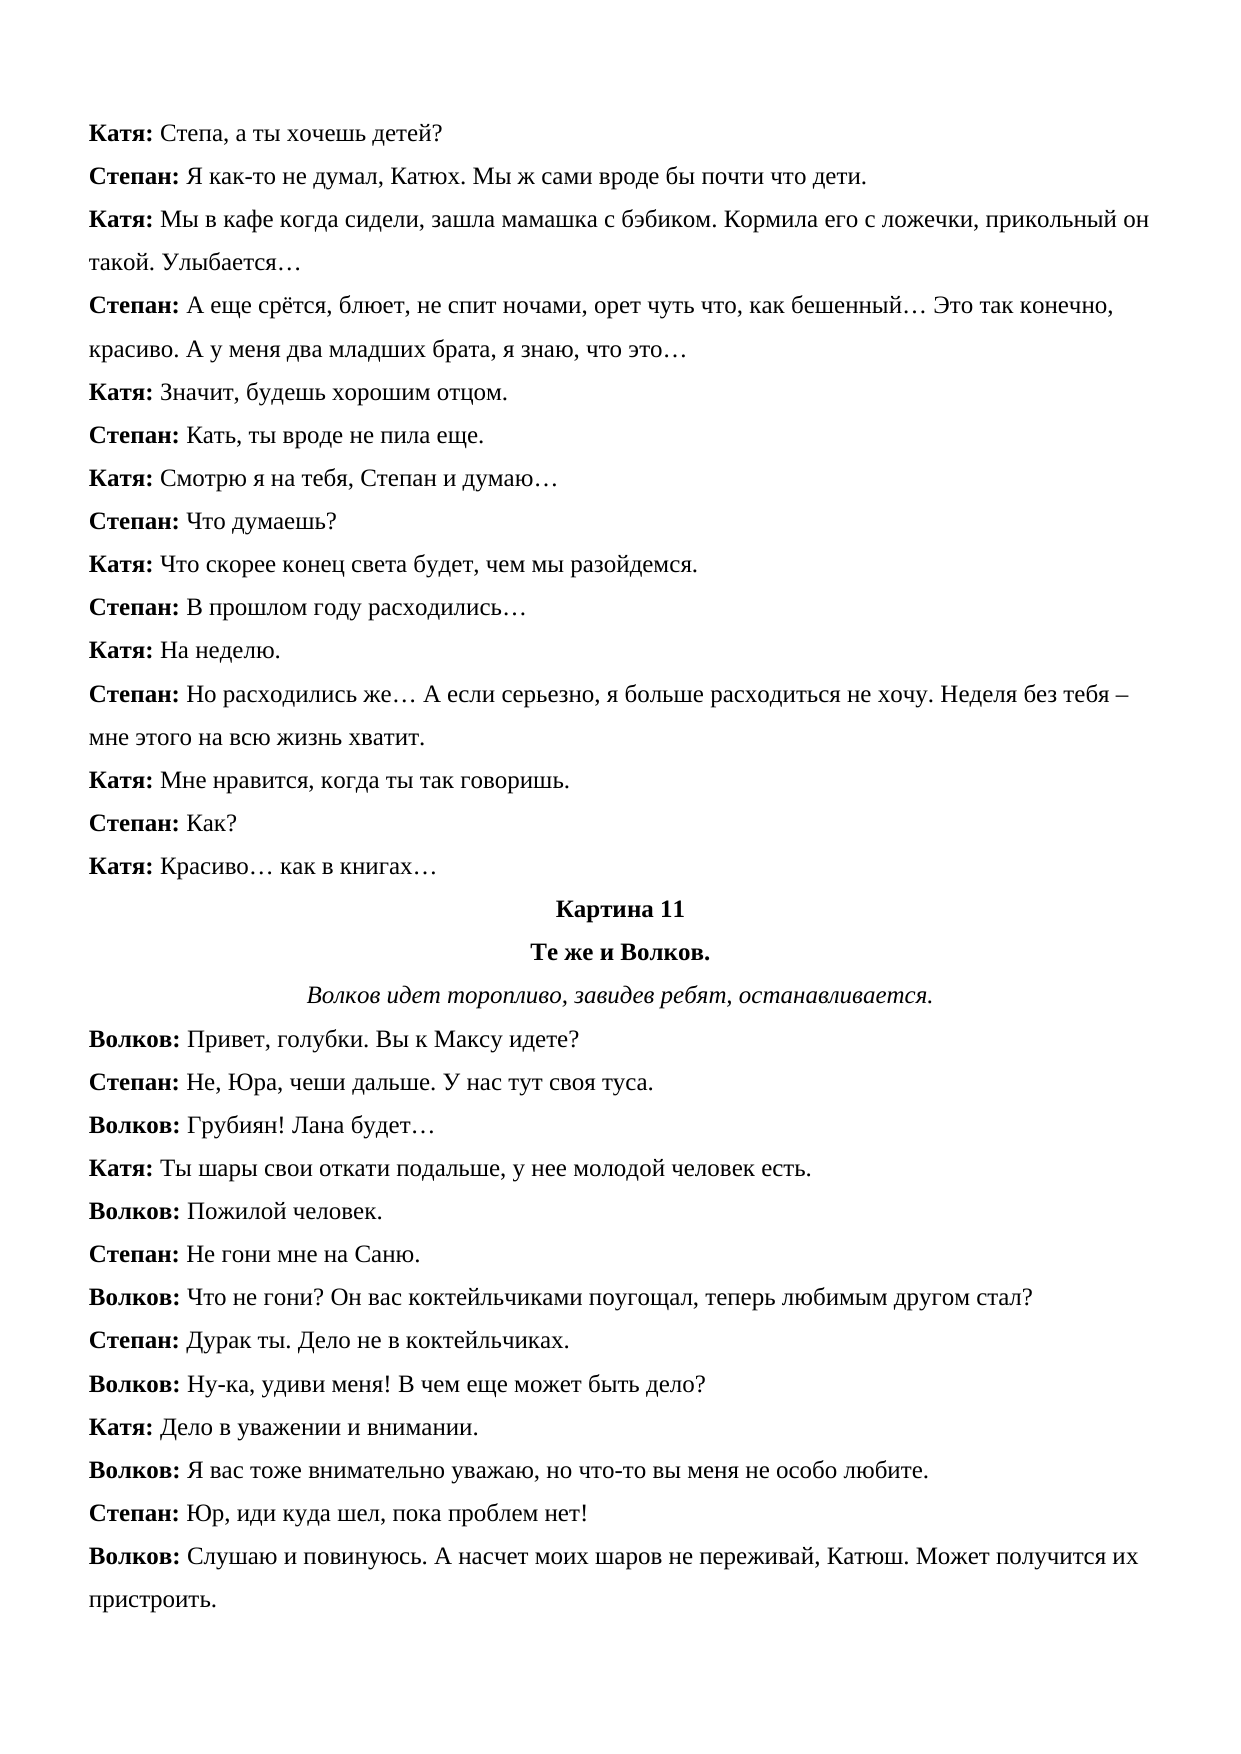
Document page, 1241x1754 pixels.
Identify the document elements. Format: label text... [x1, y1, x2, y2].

text Волков: Слушаю и повинуюсь. А насчет моих шаров не переживай, Катюш. Может получится их пристроить. [89, 1541, 1152, 1613]
text Степан: Я как-то не думал, Катюх. Мы ж сами вроде бы почти что дети. [89, 161, 1152, 190]
text Степан: Как? [89, 808, 1152, 837]
text Волков: Я вас тоже внимательно уважаю, но что-то вы меня не особо любите. [89, 1455, 1152, 1484]
text Волков: Пожилой человек. [89, 1196, 1152, 1225]
text Катя: Мы в кафе когда сидели, зашла мамашка с бэбиком. Кормила его с ложечки, прикольный он такой. Улыбается… [89, 204, 1152, 276]
text Волков: Привет, голубки. Вы к Максу идете? [89, 1024, 1152, 1052]
text Степан: А еще срётся, блюет, не спит ночами, орет чуть что, как бешенный… Это так конечно, красиво. А у меня два младших брата, я знаю, что это… [89, 291, 1152, 362]
text Катя: Степа, а ты хочешь детей? [89, 118, 1152, 147]
text Степан: Не гони мне на Саню. [89, 1239, 1152, 1268]
text Степан: Кать, ты вроде не пила еще. [89, 420, 1152, 449]
text Степан: Но расходились же… А если серьезно, я больше расходиться не хочу. Неделя без тебя – мне этого на всю жизнь хватит. [89, 679, 1152, 751]
text Картина 11 [89, 894, 1152, 923]
text Степан: В прошлом году расходились… [89, 592, 1152, 621]
text Катя: Красиво… как в книгах… [89, 851, 1152, 880]
text Волков идет торопливо, завидев ребят, останавливается. [89, 981, 1152, 1009]
text Катя: Ты шары свои откати подальше, у нее молодой человек есть. [89, 1153, 1152, 1182]
text Степан: Юр, иди куда шел, пока проблем нет! [89, 1498, 1152, 1527]
text Катя: На неделю. [89, 636, 1152, 664]
text Катя: Смотрю я на тебя, Степан и думаю… [89, 463, 1152, 492]
text Катя: Мне нравится, когда ты так говоришь. [89, 765, 1152, 794]
text Степан: Что думаешь? [89, 506, 1152, 535]
text Степан: Не, Юра, чеши дальше. У нас тут своя туса. [89, 1067, 1152, 1096]
text Волков: Что не гони? Он вас коктейльчиками поугощал, теперь любимым другом стал? [89, 1282, 1152, 1311]
text Степан: Дурак ты. Дело не в коктейльчиках. [89, 1326, 1152, 1354]
text Волков: Ну-ка, удиви меня! В чем еще может быть дело? [89, 1369, 1152, 1397]
text Катя: Дело в уважении и внимании. [89, 1412, 1152, 1441]
text Те же и Волков. [89, 937, 1152, 966]
text Катя: Что скорее конец света будет, чем мы разойдемся. [89, 549, 1152, 578]
text Катя: Значит, будешь хорошим отцом. [89, 377, 1152, 406]
text Волков: Грубиян! Лана будет… [89, 1110, 1152, 1139]
